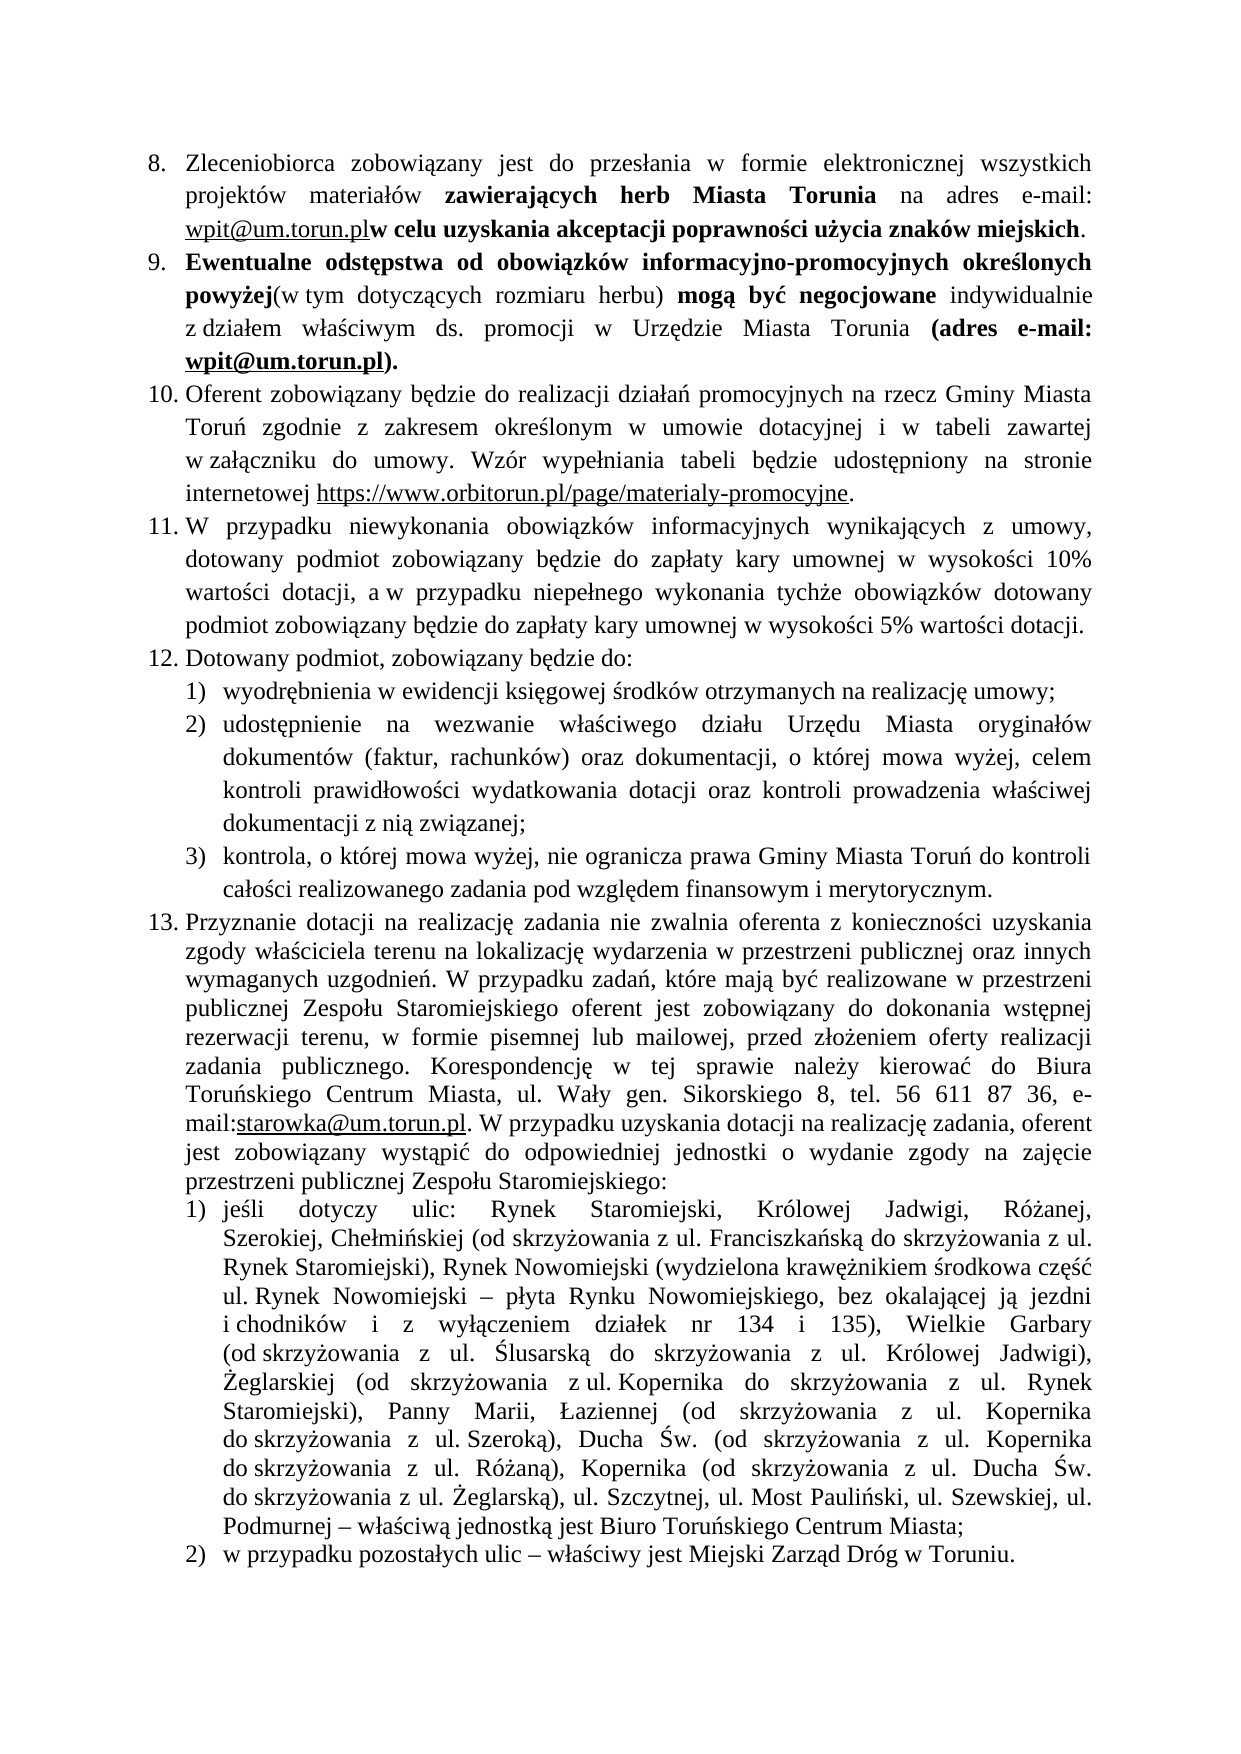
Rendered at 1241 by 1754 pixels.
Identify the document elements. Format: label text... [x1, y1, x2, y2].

list Zleceniobiorca zobowiązany jest do przesłania w formie elektronicznej wszystkich projektów materiałów zawierających herb Miasta Torunia na adres e-mail: wpit@um.torun.plw celu uzyskania akceptacji poprawności użycia znaków miejskich. [148, 148, 1093, 242]
list w przypadku pozostałych ulic – właściwy jest Miejski Zarząd Dróg w Toruniu. [185, 1539, 1093, 1568]
list Oferent zobowiązany będzie do realizacji działań promocyjnych na rzecz Gminy Miasta Toruń zgodnie z zakresem określonym w umowie dotacyjnej i w tabeli zawartej w załączniku do umowy. Wzór wypełniania tabeli będzie udostępniony na stronie internetowej https://www.orbitorun.pl/page/materialy-promocyjne. [148, 379, 1093, 507]
list kontrola, o której mowa wyżej, nie ogranicza prawa Gminy Miasta Toruń do kontroli całości realizowanego zadania pod względem finansowym i merytorycznym. [185, 841, 1093, 903]
list wyodrębnienia w ewidencji księgowej środków otrzymanych na realizację umowy; [185, 676, 1093, 705]
list udostępnienie na wezwanie właściwego działu Urzędu Miasta oryginałów dokumentów (faktur, rachunków) oraz dokumentacji, o której mowa wyżej, celem kontroli prawidłowości wydatkowania dotacji oraz kontroli prowadzenia właściwej dokumentacji z nią związanej; [185, 709, 1093, 837]
list Przyznanie dotacji na realizację zadania nie zwalnia oferenta z konieczności uzyskania zgody właściciela terenu na lokalizację wydarzenia w przestrzeni publicznej oraz innych wymaganych uzgodnień. W przypadku zadań, które mają być realizowane w przestrzeni publicznej Zespołu Staromiejskiego oferent jest zobowiązany do dokonania wstępnej rezerwacji terenu, w formie pisemnej lub mailowej, przed złożeniem oferty realizacji zadania publicznego. Korespondencję w tej sprawie należy kierować do Biura Toruńskiego Centrum Miasta, ul. Wały gen. Sikorskiego 8, tel. 56 611 87 36, e-mail:starowka@um.torun.pl. W przypadku uzyskania dotacji na realizację zadania, oferent jest zobowiązany wystąpić do odpowiedniej jednostki o wydanie zgody na zajęcie przestrzeni publicznej Zespołu Staromiejskiego: [148, 907, 1093, 1194]
list W przypadku niewykonania obowiązków informacyjnych wynikających z umowy, dotowany podmiot zobowiązany będzie do zapłaty kary umownej w wysokości 10% wartości dotacji, a w przypadku niepełnego wykonania tychże obowiązków dotowany podmiot zobowiązany będzie do zapłaty kary umownej w wysokości 5% wartości dotacji. [148, 511, 1093, 639]
list jeśli dotyczy ulic: Rynek Staromiejski, Królowej Jadwigi, Różanej, Szerokiej, Chełmińskiej (od skrzyżowania z ul. Franciszkańską do skrzyżowania z ul. Rynek Staromiejski), Rynek Nowomiejski (wydzielona krawężnikiem środkowa część ul. Rynek Nowomiejski – płyta Rynku Nowomiejskiego, bez okalającej ją jezdni i chodników i z wyłączeniem działek nr 134 i 135), Wielkie Garbary (od skrzyżowania z ul. Ślusarską do skrzyżowania z ul. Królowej Jadwigi), Żeglarskiej (od skrzyżowania z ul. Kopernika do skrzyżowania z ul. Rynek Staromiejski), Panny Marii, Łaziennej (od skrzyżowania z ul. Kopernika do skrzyżowania z ul. Szeroką), Ducha Św. (od skrzyżowania z ul. Kopernika do skrzyżowania z ul. Różaną), Kopernika (od skrzyżowania z ul. Ducha Św. do skrzyżowania z ul. Żeglarską), ul. Szczytnej, ul. Most Pauliński, ul. Szewskiej, ul. Podmurnej – właściwą jednostką jest Biuro Toruńskiego Centrum Miasta; [185, 1194, 1093, 1539]
list Ewentualne odstępstwa od obowiązków informacyjno-promocyjnych określonych powyżej(w tym dotyczących rozmiaru herbu) mogą być negocjowane indywidualnie z działem właściwym ds. promocji w Urzędzie Miasta Torunia (adres e-mail: wpit@um.torun.pl). [148, 247, 1093, 374]
list Dotowany podmiot, zobowiązany będzie do: [148, 643, 1093, 672]
